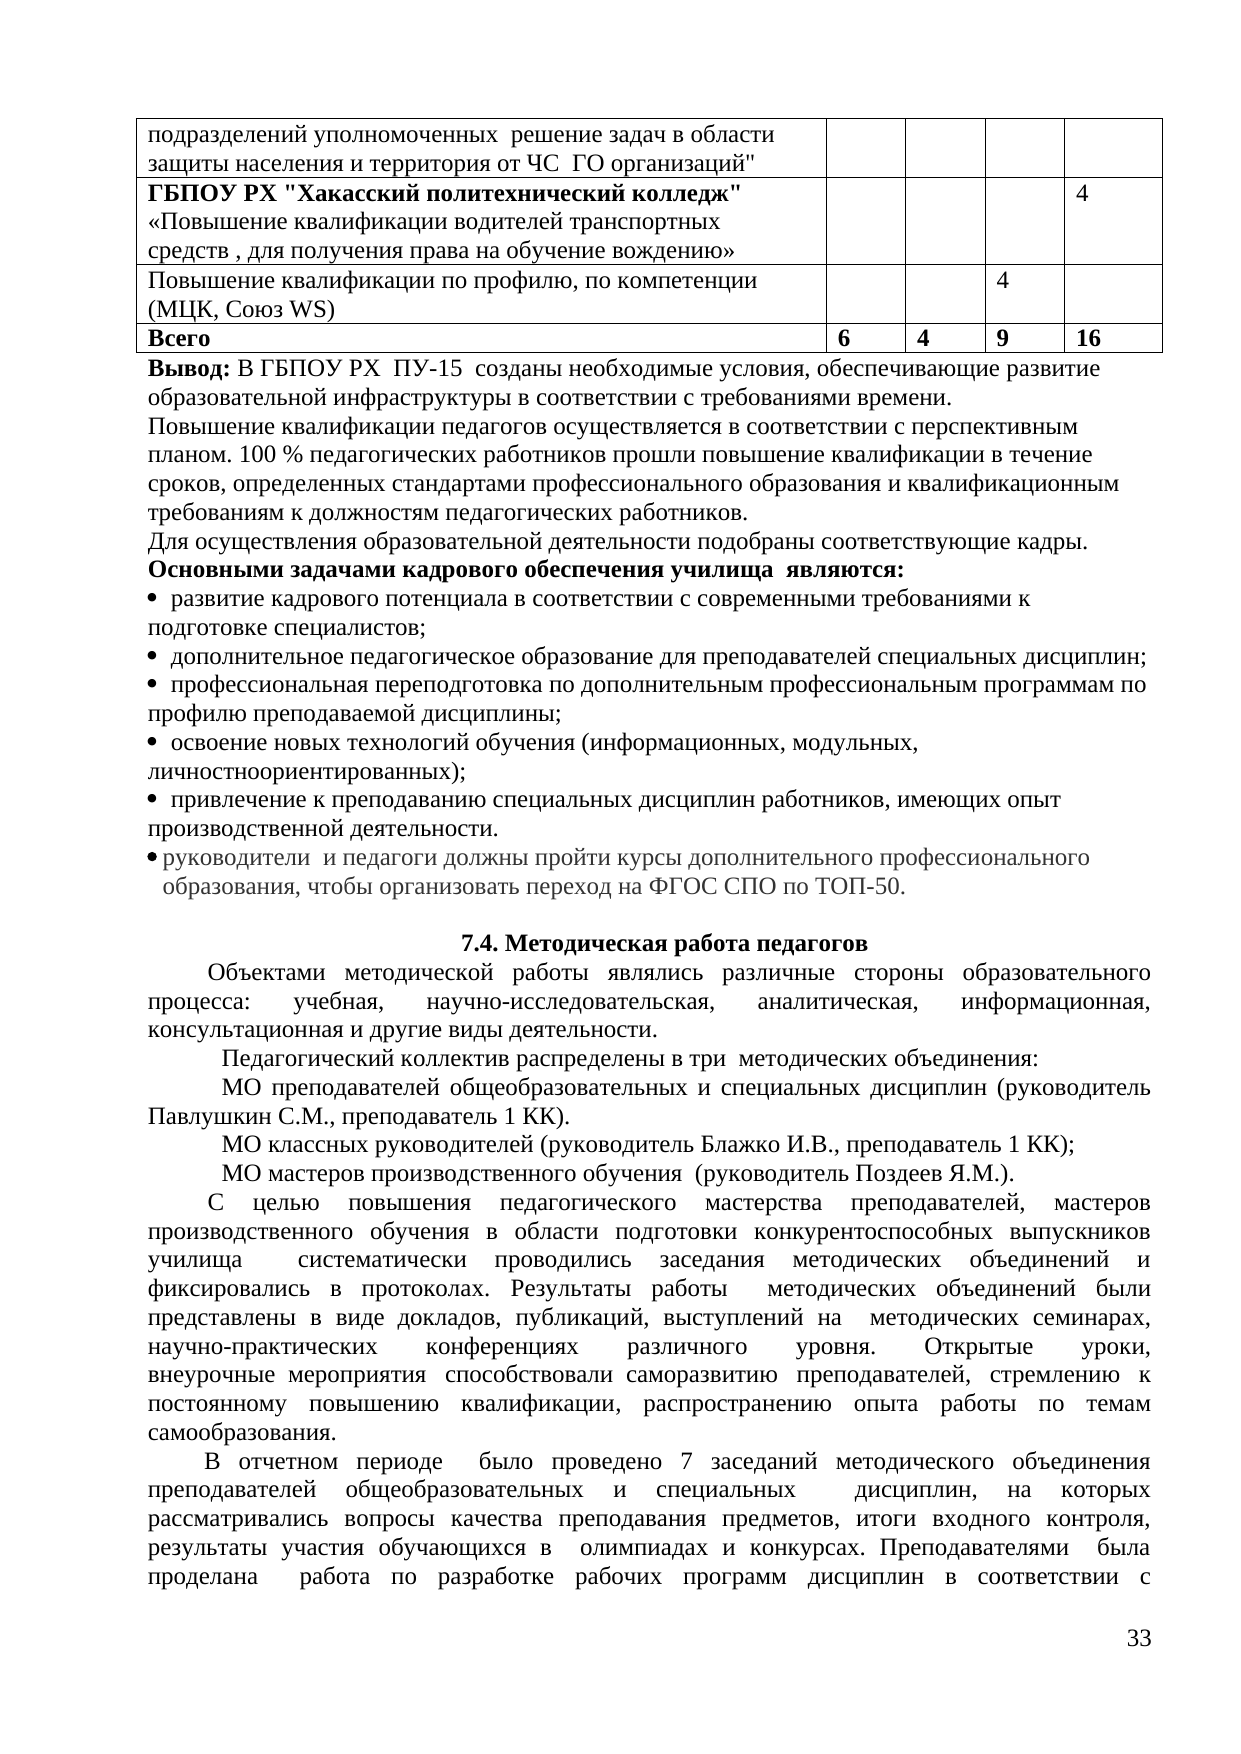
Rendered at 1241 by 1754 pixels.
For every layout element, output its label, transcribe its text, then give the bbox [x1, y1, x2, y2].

table_cell 6 [827, 324, 905, 352]
table_cell [1065, 265, 1162, 322]
text Педагогический коллектив распределены в три методических объединения: [148, 1043, 1152, 1072]
table_cell 4 [906, 324, 985, 352]
text производственной деятельности. [148, 813, 1152, 842]
table_cell 4 [986, 265, 1064, 322]
table_cell [986, 178, 1064, 264]
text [148, 1446, 1152, 1589]
list руководители и педагоги должны пройти курсы дополнительного профессионального образования, чтобы организовать переход на ФГОС СПО по ТОП-50. [148, 842, 1152, 928]
text Объектами методической работы являлись различные стороны образовательного процесса: учебная, научно-исследовательская, аналитическая, информационная, консультационная и другие виды деятельности. [148, 957, 1152, 1043]
table_cell Всего [137, 324, 826, 352]
table_cell [986, 119, 1064, 177]
table_cell [906, 119, 985, 177]
text С целью повышения педагогического мастерства преподавателей, мастеров производственного обучения в области подготовки конкурентоспособных выпускников училища систематически проводились заседания методических объединений и фиксировались в протоколах. Результаты работы методических объединений были представлены в виде докладов, публикаций, выступлений на методических семинарах, научно-практических конференциях различного уровня. Открытые уроки, внеурочные мероприятия способствовали саморазвитию преподавателей, стремлению к постоянному повышению квалификации, распространению опыта работы по темам самообразования. [148, 1187, 1152, 1302]
text МО классных руководителей (руководитель Блажко И.В., преподаватель 1 КК); [148, 1129, 1152, 1158]
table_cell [137, 119, 826, 177]
text 7.4. Методическая работа педагогов [177, 928, 1152, 957]
table_cell 9 [986, 324, 1064, 352]
table_cell 16 [1065, 324, 1162, 352]
text С целью повышения педагогического мастерства преподавателей, мастеров производственного обучения в области подготовки конкурентоспособных выпускников училища систематически проводились заседания методических объединений и фиксировались в протоколах. Результаты работы методических объединений были представлены в виде докладов, публикаций, выступлений на методических семинарах, научно-практических конференциях различного уровня. Открытые уроки, внеурочные мероприятия способствовали саморазвитию преподавателей, стремлению к постоянному повышению квалификации, распространению опыта работы по темам самообразования. [148, 1388, 1152, 1446]
table_cell [827, 265, 905, 322]
table_cell 4 [1065, 178, 1162, 264]
table_cell [906, 265, 985, 322]
table_cell ГБПОУ РХ "Хакасский политехнический колледж" «Повышение квалификации водителей транспортных средств , для получения права на обучение вождению» [137, 178, 826, 264]
text МО мастеров производственного обучения (руководитель Поздеев Я.М.). [148, 1158, 1152, 1187]
table_cell [906, 178, 985, 264]
text Основными задачами кадрового обеспечения училища являются: развитие кадрового потенциала в соответствии с современными требованиями к подготовке специалистов; дополнительное педагогическое образование для преподавателей специальных дисциплин; профессиональная переподготовка по дополнительным профессиональным программам по профилю преподаваемой дисциплины; освоение новых технологий обучения (информационных, модульных, личностноориентированных); привлечение к преподаванию специальных дисциплин работников, имеющих опыт [148, 554, 1152, 813]
text Вывод: В ГБПОУ РХ ПУ-15 созданы необходимые условия, обеспечивающие развитие образовательной инфраструктуры в соответствии с требованиями времени. Повышение квалификации педагогов осуществляется в соответствии с перспективным планом. 100 % педагогических работников прошли повышение квалификации в течение сроков, определенных стандартами профессионального образования и квалификационным требованиям к должностям педагогических работников. Для осуществления образовательной деятельности подобраны соответствующие кадры. [148, 353, 1152, 554]
table_cell 1 [1065, 119, 1162, 177]
table_cell [827, 119, 905, 177]
text МО преподавателей общеобразовательных и специальных дисциплин (руководитель Павлушкин С.М., преподаватель 1 КК). [148, 1072, 1152, 1129]
table_cell Повышение квалификации по профилю, по компетенции (МЦК, Союз WS) [137, 265, 826, 322]
table_cell [827, 178, 905, 264]
